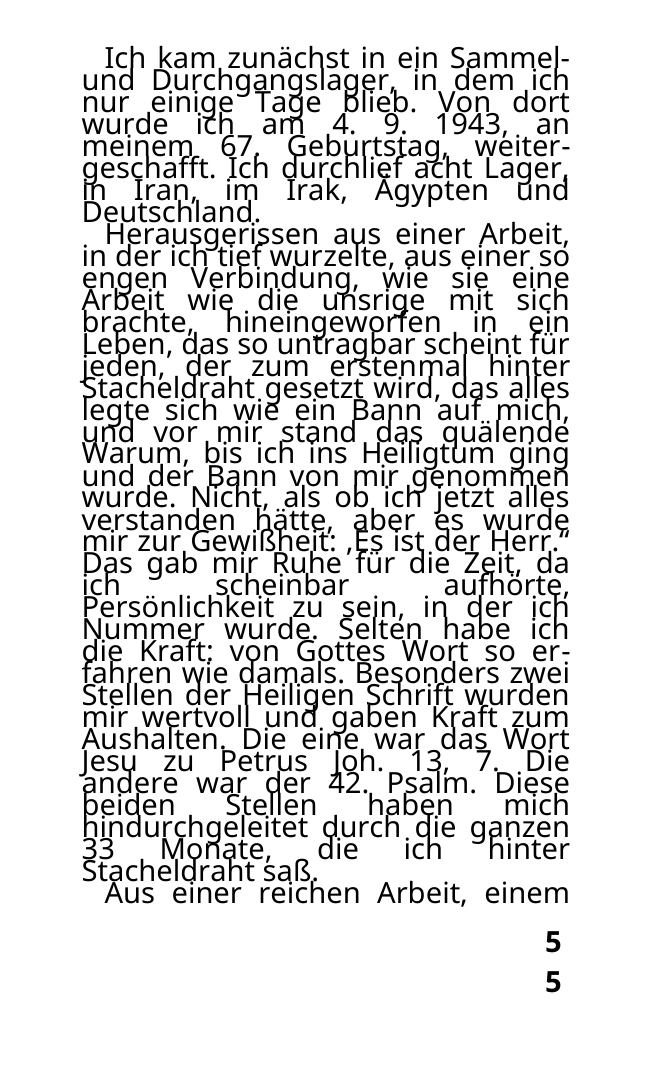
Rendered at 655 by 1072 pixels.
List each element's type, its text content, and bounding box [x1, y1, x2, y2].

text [81, 886, 570, 908]
text Herausgerissen aus einer Arbeit, in der ich tief wurzelte, aus einer so engen Verbindung, wie sie eine Arbeit wie die unsrige mit sich brachte, hineingeworfen in ein Leben, das so untragbar scheint für jeden, der zum erstenmal hinter Stacheldraht gesetzt wird, das alles legte sich wie ein Bann auf mich, und vor mir stand das quälende Warum, bis ich ins Heiligtum ging und der Bann von mir genommen wurde. Nicht, als ob ich jetzt alles verstanden hätte, aber es wurde mir zur Gewißheit: ,Es ist der Herr.“ Das gab mir Ruhe für die Zeit, da ich scheinbar aufhörte, Persönlichkeit zu sein, in der ich Nummer wurde. Selten habe ich die Kraft: von Gottes Wort so erfahren wie damals. Besonders zwei Stellen der Heiligen Schrift wurden mir wertvoll und gaben Kraft zum Aushalten. Die eine war das Wort Jesu zu Petrus Joh. 13, 7. Die andere war der 42. Psalm. Diese beiden Stellen haben mich hindurchgeleitet durch die ganzen 33 Monate, die ich hinter Stacheldraht saß. [81, 227, 570, 886]
text Ich kam zunächst in ein Sammel- und Durchgangslager, in dem ich nur einige Tage blieb. Von dort wurde ich am 4. 9. 1943, an meinem 67. Geburtstag, weitergeschafft. Ich durchlief acht Lager, in Iran, im Irak, Ägypten und Deutschland. [81, 51, 570, 227]
